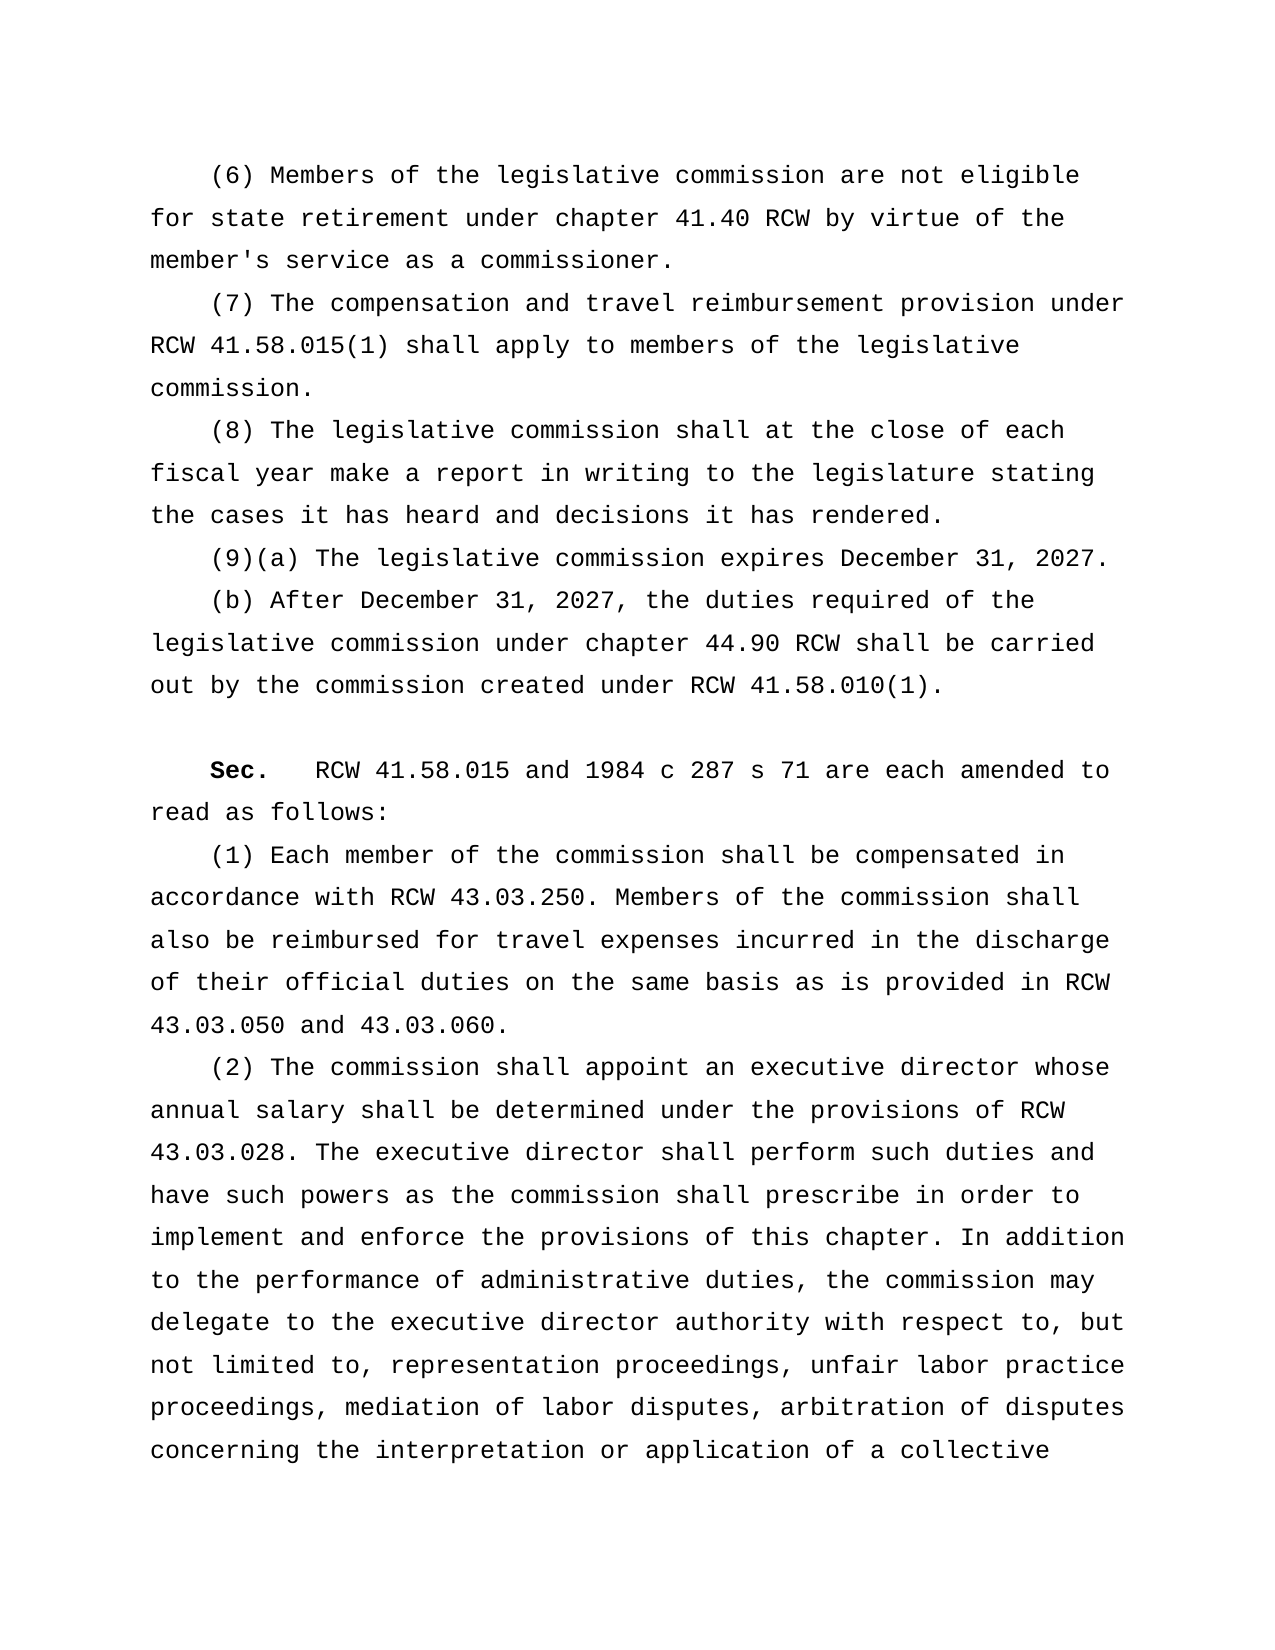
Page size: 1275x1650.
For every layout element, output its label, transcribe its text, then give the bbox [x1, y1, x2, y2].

text (9)(a) The legislative commission expires December 31, 2027. [150, 532, 1125, 575]
text (7) The compensation and travel reimbursement provision under RCW 41.58.015(1) shall apply to members of the legislative commission. [150, 277, 1125, 405]
text (1) Each member of the commission shall be compensated in accordance with RCW 43.03.250. Members of the commission shall also be reimbursed for travel expenses incurred in the discharge of their official duties on the same basis as is provided in RCW 43.03.050 and 43.03.060. [150, 829, 1125, 1042]
text (b) After December 31, 2027, the duties required of the legislative commission under chapter 44.90 RCW shall be carried out by the commission created under RCW 41.58.010(1). [150, 575, 1125, 702]
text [150, 1042, 1125, 1467]
text (6) Members of the legislative commission are not eligible for state retirement under chapter 41.40 RCW by virtue of the member's service as a commissioner. [150, 150, 1125, 277]
text (8) The legislative commission shall at the close of each fiscal year make a report in writing to the legislature stating the cases it has heard and decisions it has rendered. [150, 405, 1125, 532]
text Sec. RCW 41.58.015 and 1984 c 287 s 71 are each amended to read as follows: [150, 744, 1125, 829]
